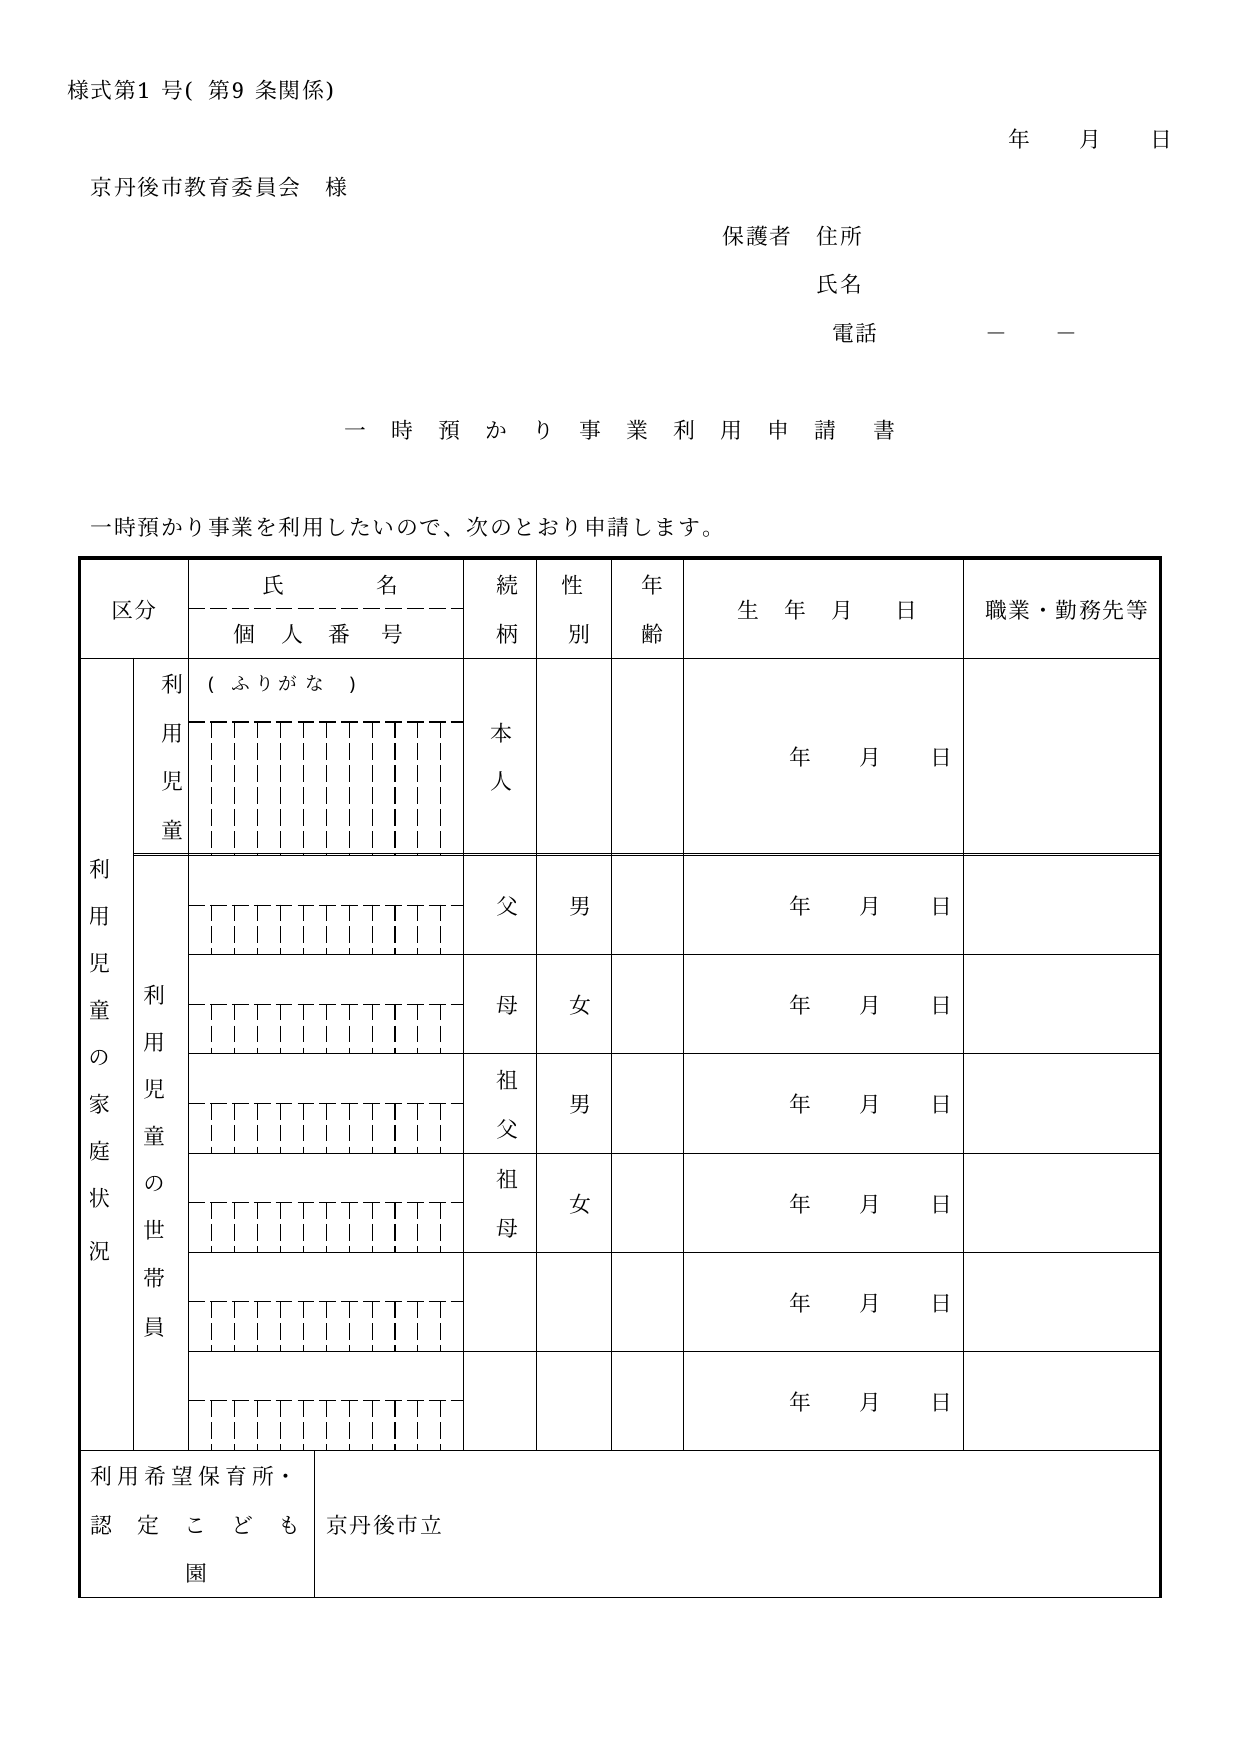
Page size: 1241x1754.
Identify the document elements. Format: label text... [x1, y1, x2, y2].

table_cell [372, 1400, 395, 1450]
table_cell [212, 1202, 234, 1252]
text 電話 － － [67, 307, 1173, 356]
table_cell [537, 1352, 611, 1450]
table_cell [612, 1054, 683, 1152]
table_cell [612, 1154, 683, 1252]
table_cell [280, 1004, 303, 1053]
table_cell [212, 1400, 234, 1450]
table_cell [395, 1004, 418, 1053]
table_cell 年 月 日 [684, 1253, 963, 1351]
table_cell [303, 1202, 326, 1252]
table_cell [418, 1202, 441, 1252]
table_cell 男 [537, 1054, 611, 1152]
table_cell [372, 721, 395, 853]
table_cell [349, 1004, 372, 1053]
table_cell [189, 856, 463, 904]
table_cell 母 [464, 955, 536, 1053]
table_cell [964, 1154, 1159, 1252]
table_cell 本人 [464, 659, 536, 853]
table_cell [418, 1004, 441, 1053]
table_header 続柄 [464, 560, 536, 658]
table_cell [303, 1004, 326, 1053]
table_cell [280, 1301, 303, 1351]
table_cell [235, 1103, 257, 1152]
table_cell [326, 905, 349, 954]
text 様式第1号(第9条関係) [67, 65, 1173, 113]
table_header 性別 [537, 560, 611, 658]
table_cell [372, 1004, 395, 1053]
table_cell [964, 1054, 1159, 1152]
table_cell [395, 721, 418, 853]
table_cell [395, 1202, 418, 1252]
table_cell [326, 721, 349, 853]
table_cell [326, 1301, 349, 1351]
table_cell [258, 1202, 280, 1252]
table_header 区分 [81, 560, 188, 658]
table_cell 個人番号 [189, 608, 463, 658]
text 京丹後市教育委員会 様 [67, 162, 1173, 210]
table_cell 年 月 日 [684, 1154, 963, 1252]
table_cell [303, 1400, 326, 1450]
table_cell [441, 905, 463, 954]
table_cell [189, 1004, 212, 1053]
table_cell [612, 1253, 683, 1351]
table_cell [418, 1301, 441, 1351]
table_cell 祖父 [464, 1054, 536, 1152]
table_cell 京丹後市立 [315, 1451, 1159, 1597]
table_cell [418, 721, 441, 853]
table_header 年齢 [612, 560, 683, 658]
table_cell [349, 905, 372, 954]
table_cell [280, 1103, 303, 1152]
table_cell [258, 1301, 280, 1351]
table_cell [212, 721, 234, 853]
text 一時預かり事業利用申請書 [67, 404, 1173, 453]
table_cell [441, 1004, 463, 1053]
table_cell [212, 1301, 234, 1351]
table_cell [612, 659, 683, 853]
table_cell [189, 1301, 212, 1351]
table_cell 女 [537, 1154, 611, 1252]
table_cell [235, 1202, 257, 1252]
table_cell [395, 905, 418, 954]
table_cell [189, 1352, 463, 1400]
table_cell [612, 856, 683, 954]
table_cell [280, 721, 303, 853]
table_cell 女 [537, 955, 611, 1053]
table_cell [303, 905, 326, 954]
table_header 生年月日 [684, 560, 963, 658]
table_cell [212, 1103, 234, 1152]
table_cell [964, 1352, 1159, 1450]
table_cell 利用児童の世帯員 [134, 856, 188, 1450]
table_cell 利用希望保育所･ 認定こども園 [81, 1451, 314, 1597]
table_cell [964, 856, 1159, 954]
table_cell [441, 1301, 463, 1351]
table_cell [372, 905, 395, 954]
table_cell [612, 955, 683, 1053]
table_cell [189, 1154, 463, 1202]
table_cell 父 [464, 856, 536, 954]
table_cell [280, 905, 303, 954]
text 年 月 日 [67, 113, 1173, 162]
table_cell [189, 905, 212, 954]
table_cell [372, 1301, 395, 1351]
table_cell 祖母 [464, 1154, 536, 1252]
text 保護者 住所 [67, 210, 863, 259]
text 氏名 [67, 259, 863, 307]
table_cell 年 月 日 [684, 856, 963, 954]
table_cell 年 月 日 [684, 659, 963, 853]
table_cell [189, 1054, 463, 1103]
table_cell [303, 721, 326, 853]
table_cell 男 [537, 856, 611, 954]
table_cell [441, 1400, 463, 1450]
table_cell [235, 1004, 257, 1053]
table_cell [964, 955, 1159, 1053]
table_header 職業・勤務先等 [964, 560, 1159, 658]
table_cell [349, 721, 372, 853]
table_cell 年 月 日 [684, 1352, 963, 1450]
table_cell [212, 1004, 234, 1053]
table_cell [464, 1352, 536, 1450]
table_cell [258, 1103, 280, 1152]
table_cell [189, 1202, 212, 1252]
table_cell [326, 1004, 349, 1053]
table_cell [258, 1004, 280, 1053]
table_cell 年 月 日 [684, 1054, 963, 1152]
table_cell [349, 1202, 372, 1252]
table_header 氏名 [189, 560, 463, 608]
table_cell [372, 1103, 395, 1152]
table_cell 利用児童 [134, 659, 188, 853]
table_cell [212, 905, 234, 954]
table_cell [189, 1400, 212, 1450]
table_cell [395, 1400, 418, 1450]
table_cell [326, 1103, 349, 1152]
table_cell (ふりがな) [189, 659, 463, 721]
table_cell [418, 1103, 441, 1152]
text 一時預かり事業を利用したいので、次のとおり申請します。 [67, 502, 1173, 550]
table_cell 利用児童の家庭状況 [81, 659, 133, 1450]
table_cell [258, 1400, 280, 1450]
table_cell [349, 1400, 372, 1450]
table_cell [280, 1400, 303, 1450]
table_cell [326, 1202, 349, 1252]
table_cell [349, 1103, 372, 1152]
table_cell [612, 1352, 683, 1450]
table_cell [235, 905, 257, 954]
table_cell [235, 1301, 257, 1351]
table_cell [418, 905, 441, 954]
table_cell 年 月 日 [684, 955, 963, 1053]
table_cell [258, 721, 280, 853]
table_cell [189, 955, 463, 1004]
table_cell [418, 1400, 441, 1450]
table_cell [189, 721, 212, 853]
table_cell [395, 1301, 418, 1351]
table_cell [326, 1400, 349, 1450]
table_cell [303, 1103, 326, 1152]
table_cell [395, 1103, 418, 1152]
table_cell [235, 1400, 257, 1450]
table_cell [235, 721, 257, 853]
table_cell [964, 659, 1159, 853]
table_cell [441, 721, 463, 853]
table_cell [280, 1202, 303, 1252]
table_cell [537, 1253, 611, 1351]
table_cell [189, 1103, 212, 1152]
table_cell [464, 1253, 536, 1351]
table_cell [441, 1103, 463, 1152]
table_cell [349, 1301, 372, 1351]
table_cell [303, 1301, 326, 1351]
table_cell [258, 905, 280, 954]
table_cell [441, 1202, 463, 1252]
table_cell [372, 1202, 395, 1252]
table_cell [189, 1253, 463, 1301]
table_cell [964, 1253, 1159, 1351]
table_cell [537, 659, 611, 853]
